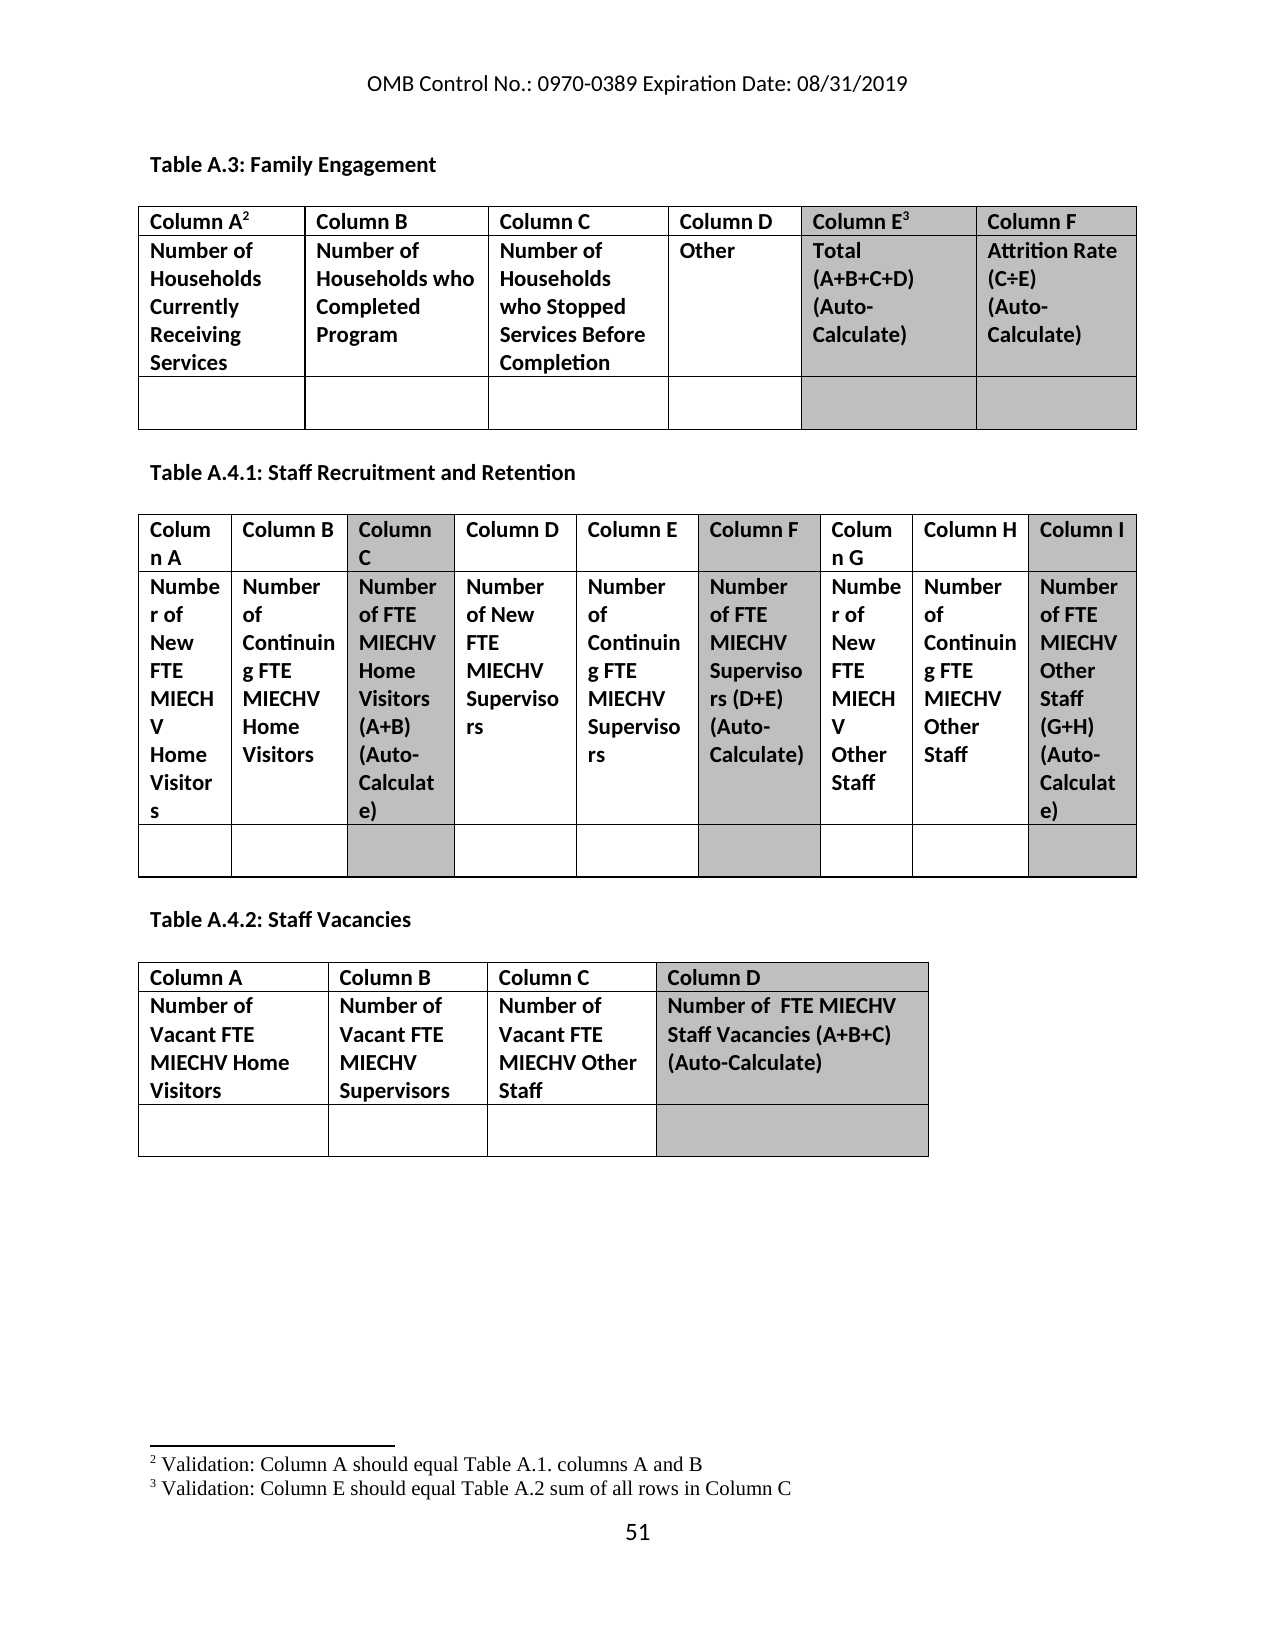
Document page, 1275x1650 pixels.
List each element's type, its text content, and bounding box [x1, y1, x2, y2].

text Table A.4.2: Staff Vacancies [150, 906, 1125, 933]
table_header Column B [306, 207, 488, 235]
table_cell Number of Continuing FTE MIECHV Other Staff [913, 572, 1028, 824]
table_cell Number of FTE MIECHV Home Visitors (A+B) (Auto-Calculate) [348, 572, 454, 824]
table_cell Number of Vacant FTE MIECHV Other Staff [488, 992, 656, 1104]
table_header Column C [489, 207, 668, 235]
table_cell [139, 1105, 328, 1156]
table_cell Number of New FTE MIECHV Other Staff [821, 572, 912, 824]
table_cell [348, 825, 454, 876]
table_cell [455, 825, 576, 876]
table_header Column B [232, 515, 347, 571]
table_header Column C [488, 963, 656, 991]
table_cell [669, 377, 801, 429]
table_header Column B [329, 963, 487, 991]
table_cell [821, 825, 912, 876]
table_cell Number of Continuing FTE MIECHV Home Visitors [232, 572, 347, 824]
table_cell Number of Households who Completed Program [306, 236, 488, 376]
table_header Column I [1029, 515, 1136, 571]
table_cell [977, 377, 1136, 429]
table_cell Number of Households Currently Receiving Services [139, 236, 304, 376]
table_cell Number of FTE MIECHV Staff Vacancies (A+B+C) (Auto-Calculate) [657, 992, 928, 1104]
table_header Column H [913, 515, 1028, 571]
table_header Column E [802, 207, 976, 235]
table_cell [577, 825, 698, 876]
table_cell Number of Vacant FTE MIECHV Home Visitors [139, 992, 328, 1104]
table_header Column G [821, 515, 912, 571]
table_cell [306, 377, 488, 429]
text Table A.3: Family Engagement [150, 150, 1125, 178]
table_cell [488, 1105, 656, 1156]
table_header Column D [657, 963, 928, 991]
table_cell Number of New FTE MIECHV Supervisors [455, 572, 576, 824]
table_cell Number of Vacant FTE MIECHV Supervisors [329, 992, 487, 1104]
table_cell [139, 825, 231, 876]
table_cell Number of FTE MIECHV Other Staff (G+H) (Auto-Calculate) [1029, 572, 1136, 824]
table_header Column D [669, 207, 801, 235]
table_cell Attrition Rate (C÷E) (Auto-Calculate) [977, 236, 1136, 376]
table_header Column A [139, 515, 231, 571]
table_cell [699, 825, 820, 876]
table_cell Total (A+B+C+D) (Auto-Calculate) [802, 236, 976, 376]
table_cell [329, 1105, 487, 1156]
table_cell [913, 825, 1028, 876]
table_header Column F [699, 515, 820, 571]
table_cell [232, 825, 347, 876]
table_cell Other [669, 236, 801, 376]
table_cell Number of Continuing FTE MIECHV Supervisors [577, 572, 698, 824]
table_header Column E [577, 515, 698, 571]
table_header Column C [348, 515, 454, 571]
table_cell [1029, 825, 1136, 876]
text Table A.4.1: Staff Recruitment and Retention [150, 458, 1125, 486]
table_header Column F [977, 207, 1136, 235]
table_cell Number of FTE MIECHV Supervisors (D+E) (Auto-Calculate) [699, 572, 820, 824]
table_header Column A [139, 963, 328, 991]
table_cell [489, 377, 668, 429]
table_cell [657, 1105, 928, 1156]
table_cell Number of New FTE MIECHV Home Visitors [139, 572, 231, 824]
table_header Column D [455, 515, 576, 571]
table_cell [802, 377, 976, 429]
table_cell [139, 377, 304, 429]
table_header Column A [139, 207, 304, 235]
table_cell Number of Households who Stopped Services Before Completion [489, 236, 668, 376]
